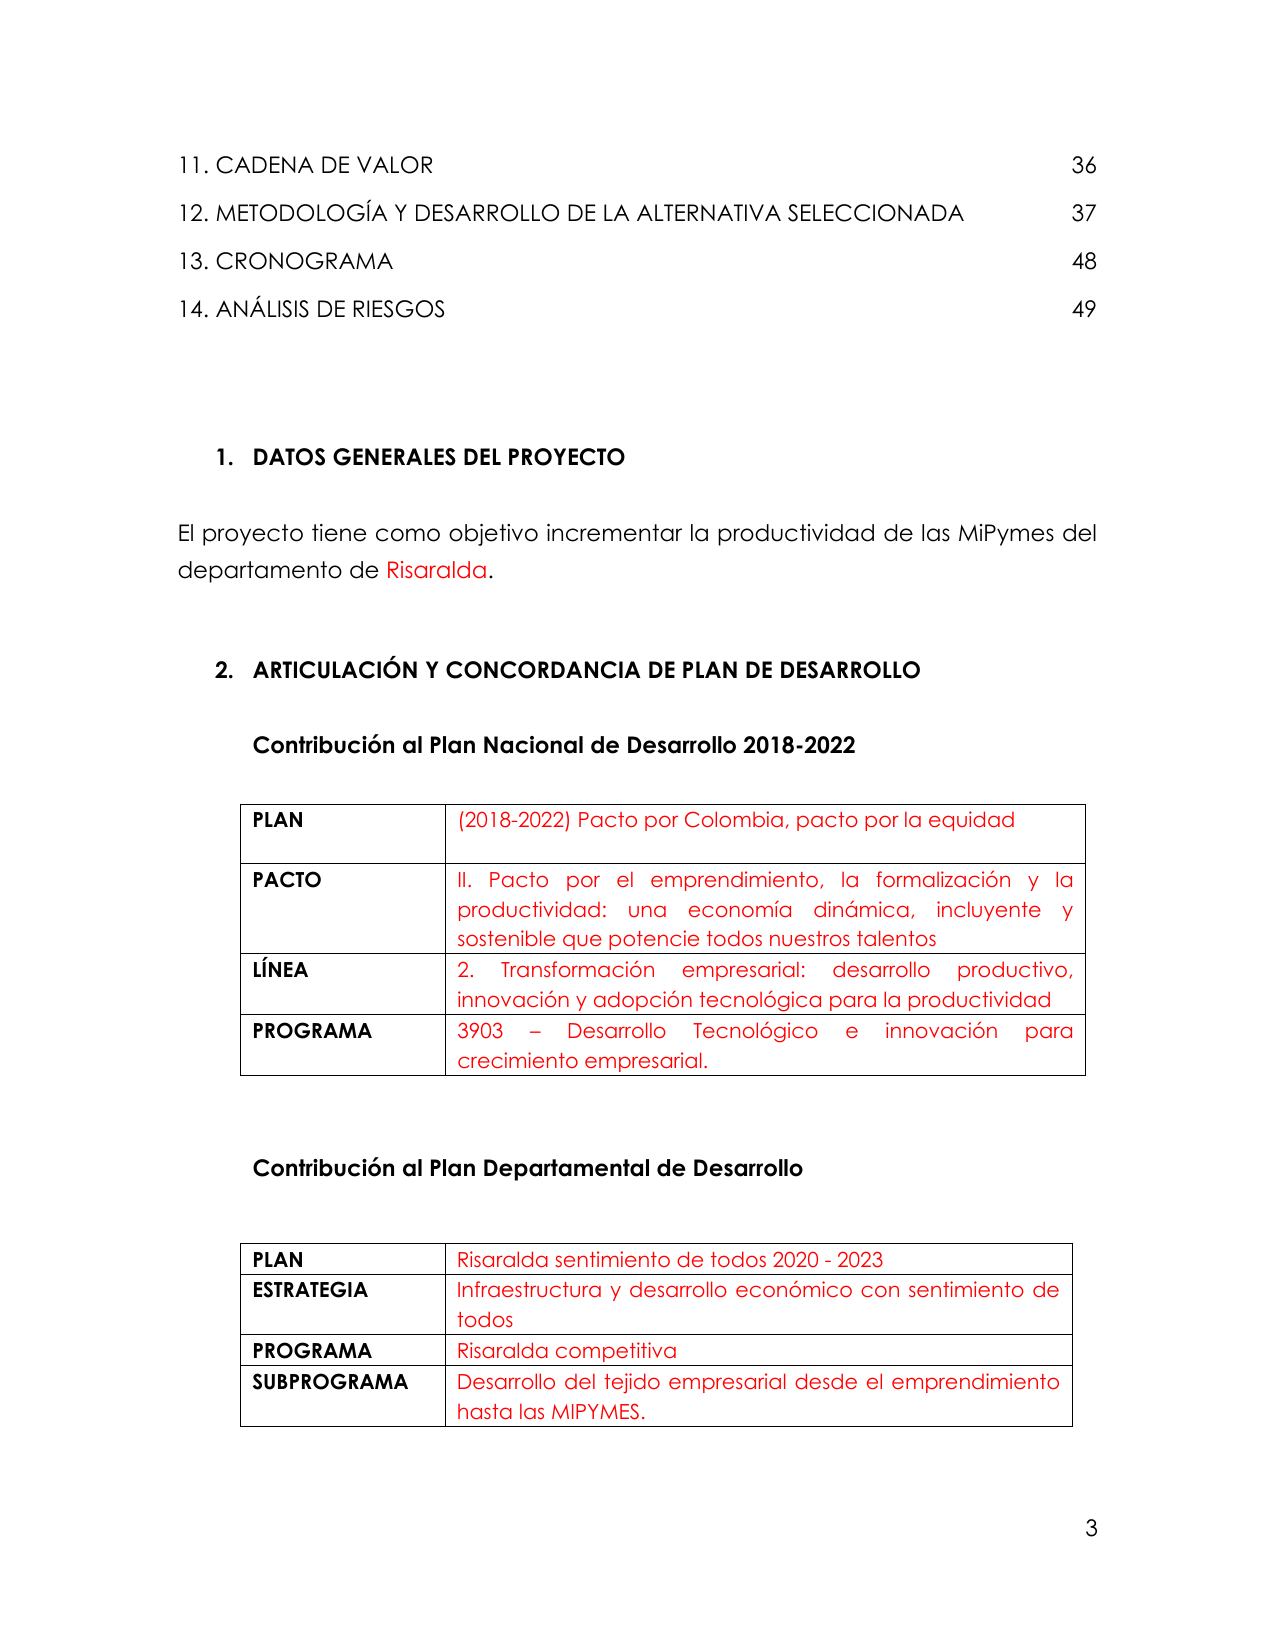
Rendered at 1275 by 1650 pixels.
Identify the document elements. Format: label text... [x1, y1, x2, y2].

subtitle ARTICULACIÓN Y CONCORDANCIA DE PLAN DE DESARROLLO [215, 653, 1098, 686]
table_header PLAN [241, 805, 445, 863]
table_cell PROGRAMA [241, 1335, 445, 1365]
table_cell PACTO [241, 864, 445, 953]
table_cell 2. Transformación empresarial: desarrollo productivo, innovación y adopción tecnológica para la productividad [446, 954, 1085, 1014]
table_cell Risaralda competitiva [446, 1335, 1072, 1365]
table_cell Desarrollo del tejido empresarial desde el emprendimiento hasta las MIPYMES. [446, 1366, 1072, 1426]
table_cell II. Pacto por el emprendimiento, la formalización y la productividad: una economía dinámica, incluyente y sostenible que potencie todos nuestros talentos [446, 864, 1085, 953]
text El proyecto tiene como objetivo incrementar la productividad de las MiPymes del departamento de Risaralda. [177, 515, 1098, 586]
table_header Risaralda sentimiento de todos 2020 - 2023 [446, 1244, 1072, 1273]
text Contribución al Plan Nacional de Desarrollo 2018-2022 [252, 728, 1098, 761]
table_cell LÍNEA [241, 954, 445, 1014]
text Contribución al Plan Departamental de Desarrollo [252, 1151, 1098, 1183]
table_cell SUBPROGRAMA [241, 1366, 445, 1426]
subtitle DATOS GENERALES DEL PROYECTO [215, 440, 1098, 473]
table_header PLAN [241, 1244, 445, 1273]
table_cell Infraestructura y desarrollo económico con sentimiento de todos [446, 1275, 1072, 1334]
table_cell ESTRATEGIA [241, 1275, 445, 1334]
table_cell PROGRAMA [241, 1015, 445, 1074]
table_header (2018-2022) Pacto por Colombia, pacto por la equidad [446, 805, 1085, 863]
table_cell 3903 – Desarrollo Tecnológico e innovación para crecimiento empresarial. [446, 1015, 1085, 1074]
